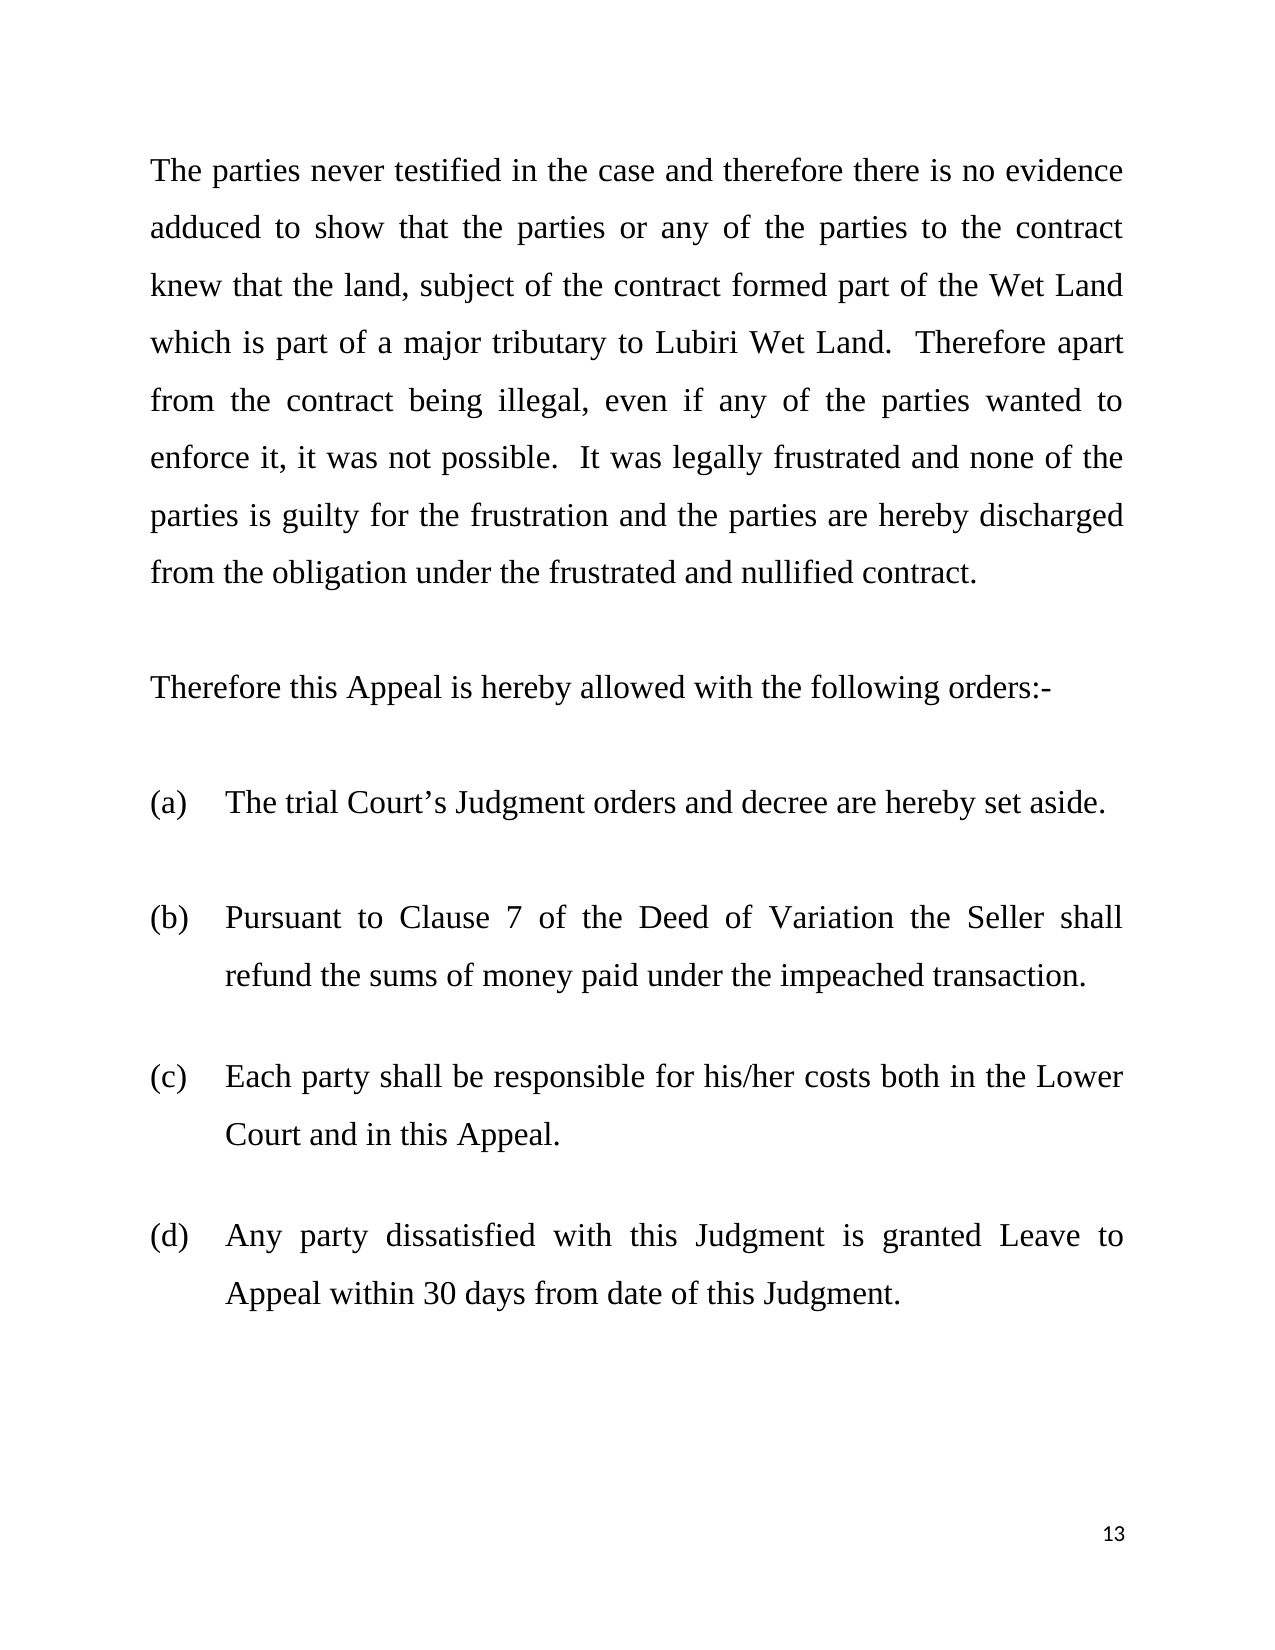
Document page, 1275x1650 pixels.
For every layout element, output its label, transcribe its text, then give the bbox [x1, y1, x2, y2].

text The parties never testified in the case and therefore there is no evidence adduced to show that the parties or any of the parties to the contract knew that the land, subject of the contract formed part of the Wet Land which is part of a major tributary to Lubiri Wet Land. Therefore apart from the contract being illegal, even if any of the parties wanted to enforce it, it was not possible. It was legally frustrated and none of the parties is guilty for the frustration and the parties are hereby discharged from the obligation under the frustrated and nullified contract. [150, 150, 1125, 591]
list Any party dissatisfied with this Judgment is granted Leave to Appeal within 30 days from date of this Judgment. [150, 1216, 1125, 1311]
text Therefore this Appeal is hereby allowed with the following orders:- [150, 667, 1125, 706]
list Each party shall be responsible for his/her costs both in the Lower Court and in this Appeal. [150, 1057, 1125, 1152]
list The trial Court’s Judgment orders and decree are hereby set aside. [150, 782, 1125, 821]
list Pursuant to Clause 7 of the Deed of Variation the Seller shall refund the sums of money paid under the impeached transaction. [150, 897, 1125, 993]
